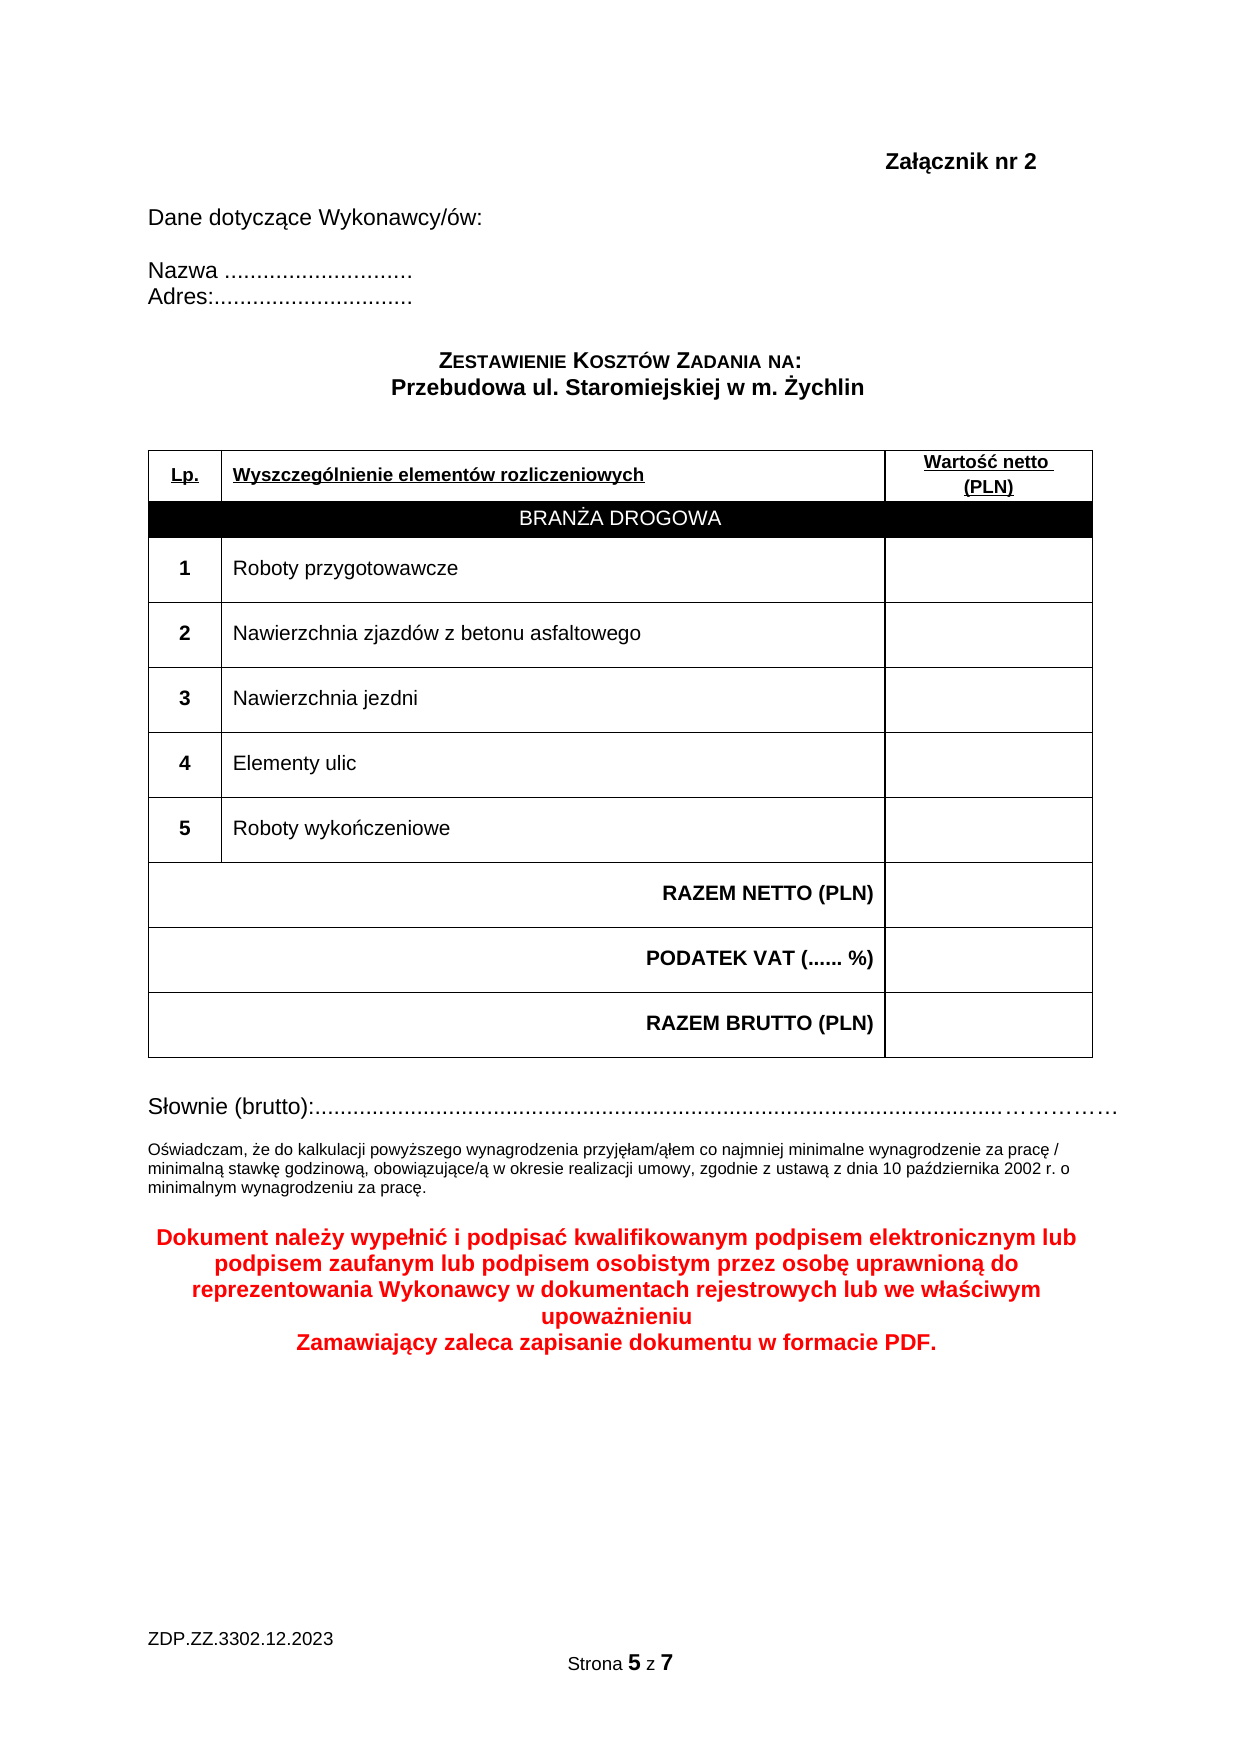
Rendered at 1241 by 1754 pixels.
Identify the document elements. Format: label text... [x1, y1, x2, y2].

text Oświadczam, że do kalkulacji powyższego wynagrodzenia przyjęłam/ąłem co najmniej minimalne wynagrodzenie za pracę / minimalną stawkę godzinową, obowiązujące/ą w okresie realizacji umowy, zgodnie z ustawą z dnia 10 października 2002 r. o minimalnym wynagrodzeniu za pracę. [148, 1140, 1093, 1197]
table_cell RAZEM NETTO (PLN) [149, 863, 884, 927]
table_cell Elementy ulic [222, 733, 884, 797]
table_cell [886, 733, 1092, 797]
text Nazwa [148, 257, 1057, 283]
table_cell 2 [149, 603, 221, 667]
table_cell Roboty przygotowawcze [222, 538, 884, 602]
table_cell Nawierzchnia jezdni [222, 668, 884, 732]
table_cell [886, 668, 1092, 732]
text Załącznik nr 2 [885, 148, 1093, 174]
table_cell RAZEM BRUTTO (PLN) [149, 993, 884, 1057]
text Zestawienie Kosztów Zadania na: [148, 347, 1093, 373]
table_cell [886, 928, 1092, 992]
table_cell Roboty wykończeniowe [222, 798, 884, 862]
text Przebudowa ul. Staromiejskiej w m. Żychlin [148, 373, 1107, 400]
table_cell [886, 863, 1092, 927]
text Słownie (brutto): …………… [148, 1093, 1181, 1119]
text Adres: [148, 283, 1057, 309]
table_header Wyszczególnienie elementów rozliczeniowych [222, 451, 884, 501]
table_cell [886, 603, 1092, 667]
text Zamawiający zaleca zapisanie dokumentu w formacie PDF. [148, 1329, 1085, 1356]
table_header Wartość netto (PLN) [886, 451, 1092, 501]
table_header Lp. [149, 451, 221, 501]
table_cell [886, 538, 1092, 602]
table_cell 4 [149, 733, 221, 797]
table_cell Nawierzchnia zjazdów z betonu asfaltowego [222, 603, 884, 667]
table_cell [886, 993, 1092, 1057]
text Dane dotyczące Wykonawcy/ów: [148, 204, 1093, 231]
table_cell 1 [149, 538, 221, 602]
table_cell PODATEK VAT (...... %) [149, 928, 884, 992]
table_cell BRANŻA DROGOWA [149, 502, 1092, 537]
text Dokument należy wypełnić i podpisać kwalifikowanym podpisem elektronicznym lub podpisem zaufanym lub podpisem osobistym przez osobę uprawnioną do reprezentowania Wykonawcy w dokumentach rejestrowych lub we właściwym upoważnieniu [148, 1224, 1085, 1329]
table_cell 3 [149, 668, 221, 732]
table_cell 5 [149, 798, 221, 862]
table_cell [886, 798, 1092, 862]
